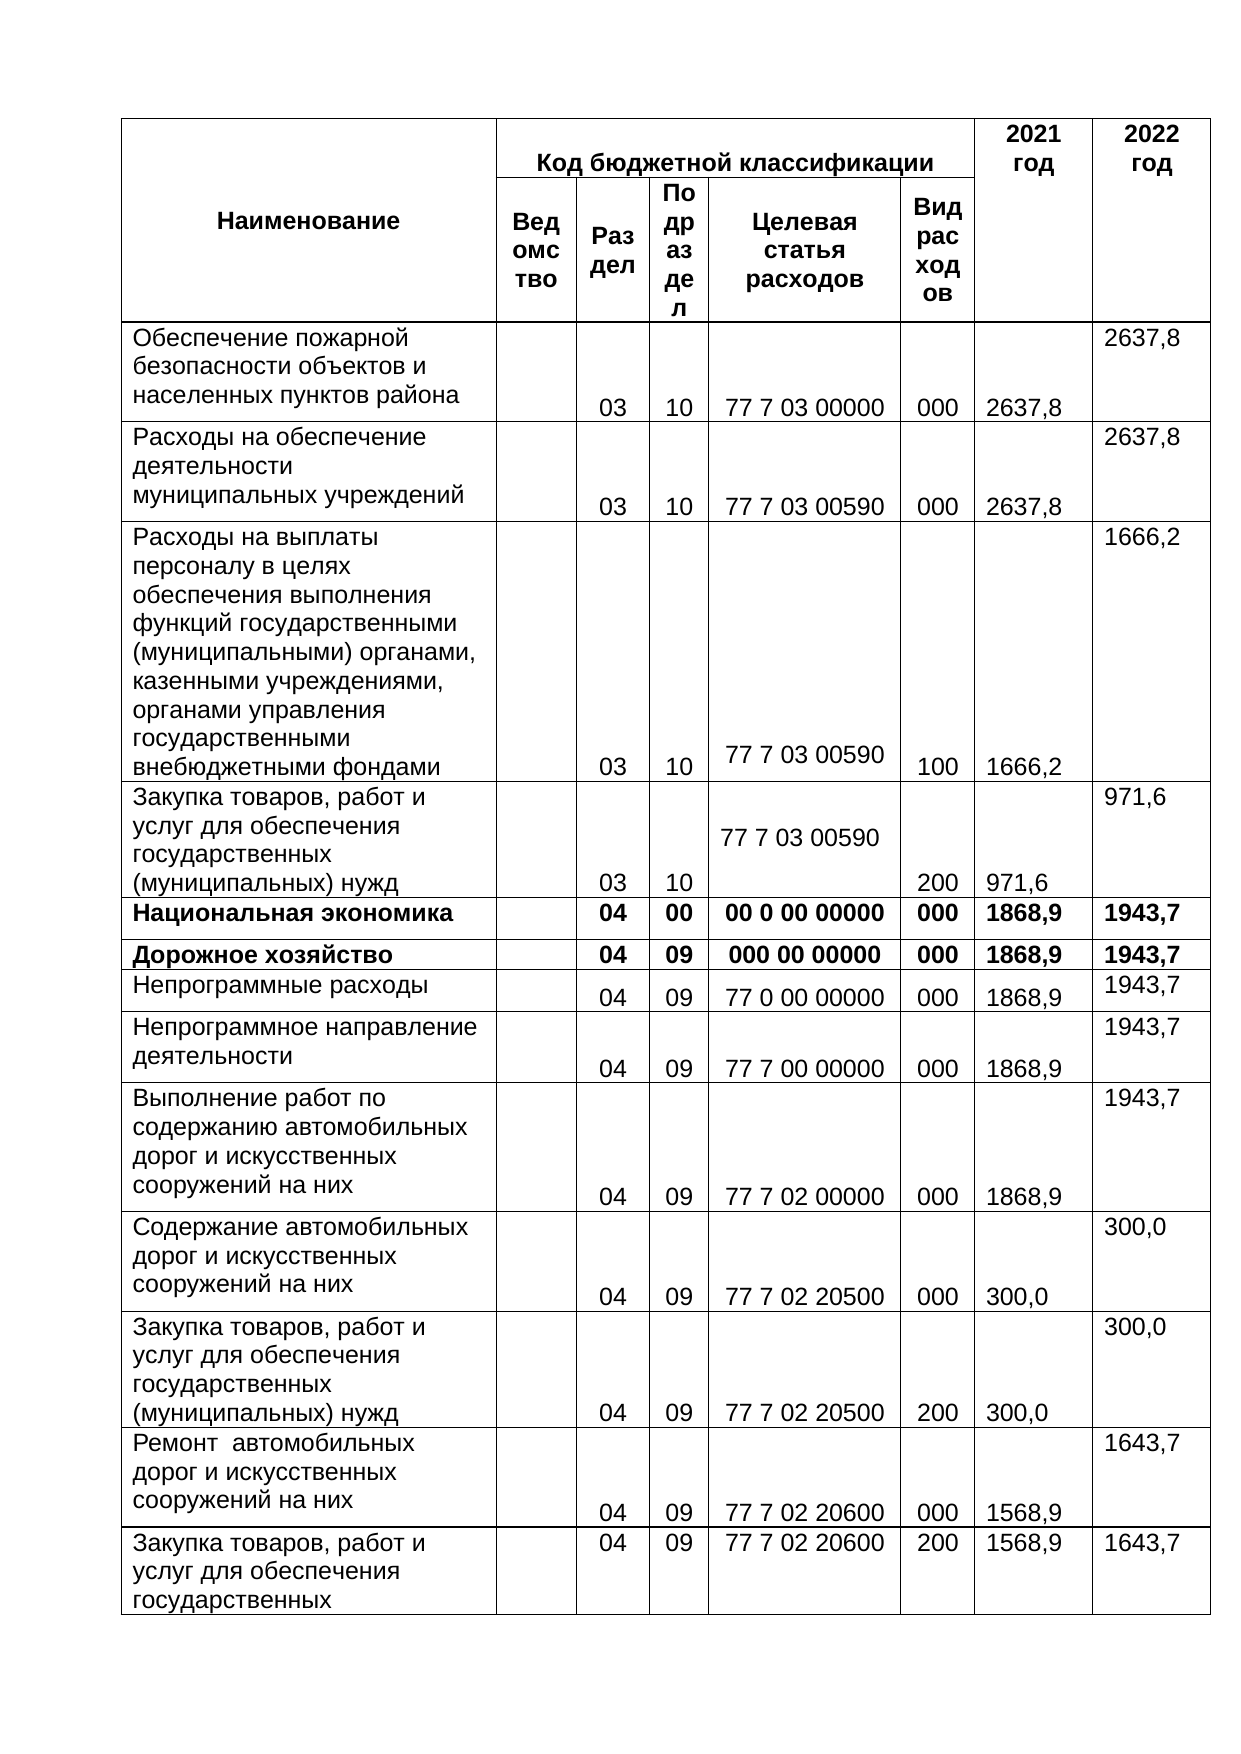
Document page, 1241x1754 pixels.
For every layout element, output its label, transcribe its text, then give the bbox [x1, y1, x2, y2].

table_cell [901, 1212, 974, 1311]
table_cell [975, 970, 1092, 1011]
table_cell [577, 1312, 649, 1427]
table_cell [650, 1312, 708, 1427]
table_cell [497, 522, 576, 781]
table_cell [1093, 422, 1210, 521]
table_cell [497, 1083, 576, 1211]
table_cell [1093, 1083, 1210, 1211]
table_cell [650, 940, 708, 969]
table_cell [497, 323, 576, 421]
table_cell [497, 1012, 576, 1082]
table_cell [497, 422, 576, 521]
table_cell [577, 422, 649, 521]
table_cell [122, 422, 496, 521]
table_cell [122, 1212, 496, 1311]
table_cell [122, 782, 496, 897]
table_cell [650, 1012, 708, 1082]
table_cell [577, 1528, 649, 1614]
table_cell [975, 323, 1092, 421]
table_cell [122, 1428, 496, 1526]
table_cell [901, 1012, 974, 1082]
table_header 2022 год [1093, 119, 1210, 177]
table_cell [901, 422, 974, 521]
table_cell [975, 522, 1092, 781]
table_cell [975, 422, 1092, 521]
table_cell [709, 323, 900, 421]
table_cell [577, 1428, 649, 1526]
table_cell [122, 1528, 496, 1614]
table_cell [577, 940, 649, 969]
table_cell Целевая статья расходов [709, 178, 900, 321]
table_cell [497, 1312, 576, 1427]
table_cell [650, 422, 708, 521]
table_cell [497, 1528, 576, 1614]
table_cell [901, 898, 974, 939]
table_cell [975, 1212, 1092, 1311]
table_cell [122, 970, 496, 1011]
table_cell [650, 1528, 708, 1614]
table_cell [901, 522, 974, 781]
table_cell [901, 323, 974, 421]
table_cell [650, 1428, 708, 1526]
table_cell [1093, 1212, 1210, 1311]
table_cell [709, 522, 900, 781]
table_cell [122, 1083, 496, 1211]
table_header Код бюджетной классификации [497, 119, 974, 177]
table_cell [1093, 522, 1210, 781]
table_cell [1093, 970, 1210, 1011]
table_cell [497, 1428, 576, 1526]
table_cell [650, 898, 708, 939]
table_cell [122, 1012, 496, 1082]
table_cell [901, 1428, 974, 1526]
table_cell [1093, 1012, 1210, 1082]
table_header Наименование [122, 119, 496, 321]
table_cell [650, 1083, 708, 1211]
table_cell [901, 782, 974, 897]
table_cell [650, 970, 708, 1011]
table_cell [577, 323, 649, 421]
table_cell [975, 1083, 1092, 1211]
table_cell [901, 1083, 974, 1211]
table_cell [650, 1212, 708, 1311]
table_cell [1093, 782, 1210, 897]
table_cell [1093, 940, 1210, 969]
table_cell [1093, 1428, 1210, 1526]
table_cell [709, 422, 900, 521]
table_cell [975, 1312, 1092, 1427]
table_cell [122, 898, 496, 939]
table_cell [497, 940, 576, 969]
table_cell Подраздел [650, 178, 708, 321]
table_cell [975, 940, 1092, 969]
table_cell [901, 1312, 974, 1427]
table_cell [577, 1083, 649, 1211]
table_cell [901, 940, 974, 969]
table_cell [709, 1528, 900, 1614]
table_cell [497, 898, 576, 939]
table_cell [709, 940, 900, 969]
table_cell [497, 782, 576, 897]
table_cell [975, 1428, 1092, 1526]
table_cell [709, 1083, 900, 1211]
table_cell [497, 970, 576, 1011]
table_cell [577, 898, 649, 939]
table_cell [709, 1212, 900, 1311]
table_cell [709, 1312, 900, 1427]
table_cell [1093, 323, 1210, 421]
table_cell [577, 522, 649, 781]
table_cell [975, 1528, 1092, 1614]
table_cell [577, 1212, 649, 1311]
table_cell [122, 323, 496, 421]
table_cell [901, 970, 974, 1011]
table_cell Вид расходов [901, 178, 974, 321]
table_cell [1093, 177, 1210, 321]
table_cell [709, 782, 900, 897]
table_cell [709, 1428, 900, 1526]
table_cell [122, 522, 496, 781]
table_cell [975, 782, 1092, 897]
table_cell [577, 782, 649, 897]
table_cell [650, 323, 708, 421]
table_cell Ведомство [497, 178, 576, 321]
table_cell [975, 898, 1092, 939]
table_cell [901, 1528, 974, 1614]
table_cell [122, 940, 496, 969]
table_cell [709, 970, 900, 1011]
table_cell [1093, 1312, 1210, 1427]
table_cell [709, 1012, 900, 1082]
table_header 2021 год [975, 119, 1092, 321]
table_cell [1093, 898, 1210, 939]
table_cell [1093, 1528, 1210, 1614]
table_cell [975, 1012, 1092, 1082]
table_cell Раздел [577, 178, 649, 321]
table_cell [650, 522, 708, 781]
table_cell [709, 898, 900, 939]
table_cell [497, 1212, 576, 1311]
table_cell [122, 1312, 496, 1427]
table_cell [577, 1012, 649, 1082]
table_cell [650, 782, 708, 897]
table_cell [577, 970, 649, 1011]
